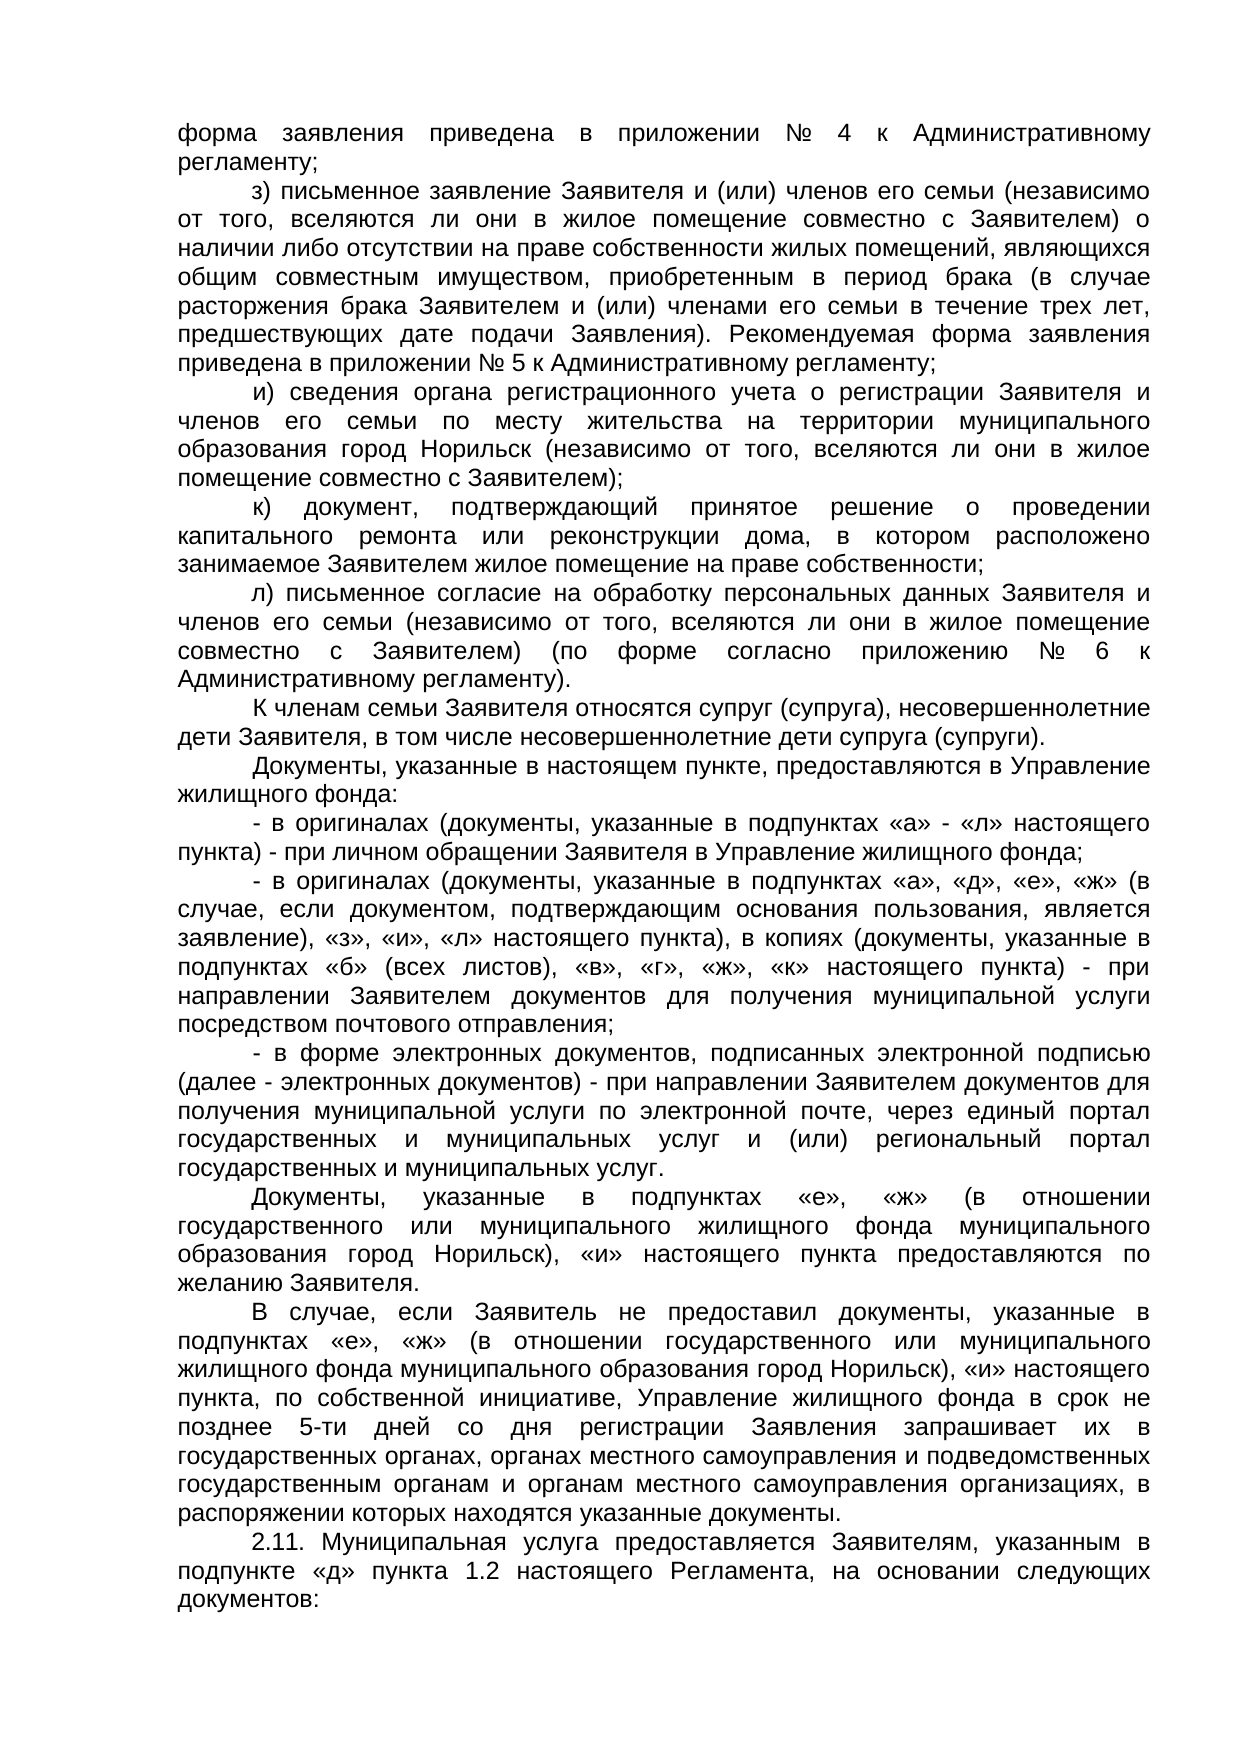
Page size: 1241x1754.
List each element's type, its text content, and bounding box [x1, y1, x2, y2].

text 2.11. Муниципальная услуга предоставляется Заявителям, указанным в подпункте «д» пункта 1.2 настоящего Регламента, на основании следующих документов: [177, 1527, 1152, 1613]
text и) сведения органа регистрационного учета о регистрации Заявителя и членов его семьи по месту жительства на территории муниципального образования город Норильск (независимо от того, вселяются ли они в жилое помещение совместно с Заявителем); [177, 377, 1152, 492]
text к) документ, подтверждающий принятое решение о проведении капитального ремонта или реконструкции дома, в котором расположено занимаемое Заявителем жилое помещение на праве собственности; [177, 492, 1152, 578]
text В случае, если Заявитель не предоставил документы, указанные в подпунктах «е», «ж» (в отношении государственного или муниципального жилищного фонда муниципального образования город Норильск), «и» настоящего пункта, по собственной инициативе, Управление жилищного фонда в срок не позднее 5-ти дней со дня регистрации Заявления запрашивает их в государственных органах, органах местного самоуправления и подведомственных государственным органам и органам местного самоуправления организациях, в распоряжении которых находятся указанные документы. [177, 1297, 1152, 1527]
text Документы, указанные в настоящем пункте, предоставляются в Управление жилищного фонда: [177, 751, 1152, 808]
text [177, 118, 1152, 176]
text - в форме электронных документов, подписанных электронной подписью (далее - электронных документов) - при направлении Заявителем документов для получения муниципальной услуги по электронной почте, через единый портал государственных и муниципальных услуг и (или) региональный портал государственных и муниципальных услуг. [177, 1038, 1152, 1182]
text л) письменное согласие на обработку персональных данных Заявителя и членов его семьи (независимо от того, вселяются ли они в жилое помещение совместно с Заявителем) (по форме согласно приложению № 6 к Административному регламенту). [177, 578, 1152, 693]
text - в оригиналах (документы, указанные в подпунктах «а» - «л» настоящего пункта) - при личном обращении Заявителя в Управление жилищного фонда; [177, 808, 1152, 866]
text К членам семьи Заявителя относятся супруг (супруга), несовершеннолетние дети Заявителя, в том числе несовершеннолетние дети супруга (супруги). [177, 693, 1152, 751]
text - в оригиналах (документы, указанные в подпунктах «а», «д», «е», «ж» (в случае, если документом, подтверждающим основания пользования, является заявление), «з», «и», «л» настоящего пункта), в копиях (документы, указанные в подпунктах «б» (всех листов), «в», «г», «ж», «к» настоящего пункта) - при направлении Заявителем документов для получения муниципальной услуги посредством почтового отправления; [177, 866, 1152, 1038]
text з) письменное заявление Заявителя и (или) членов его семьи (независимо от того, вселяются ли они в жилое помещение совместно с Заявителем) о наличии либо отсутствии на праве собственности жилых помещений, являющихся общим совместным имуществом, приобретенным в период брака (в случае расторжения брака Заявителем и (или) членами его семьи в течение трех лет, предшествующих дате подачи Заявления). Рекомендуемая форма заявления приведена в приложении № 5 к Административному регламенту; [177, 176, 1152, 377]
text Документы, указанные в подпунктах «е», «ж» (в отношении государственного или муниципального жилищного фонда муниципального образования город Норильск), «и» настоящего пункта предоставляются по желанию Заявителя. [177, 1182, 1152, 1297]
